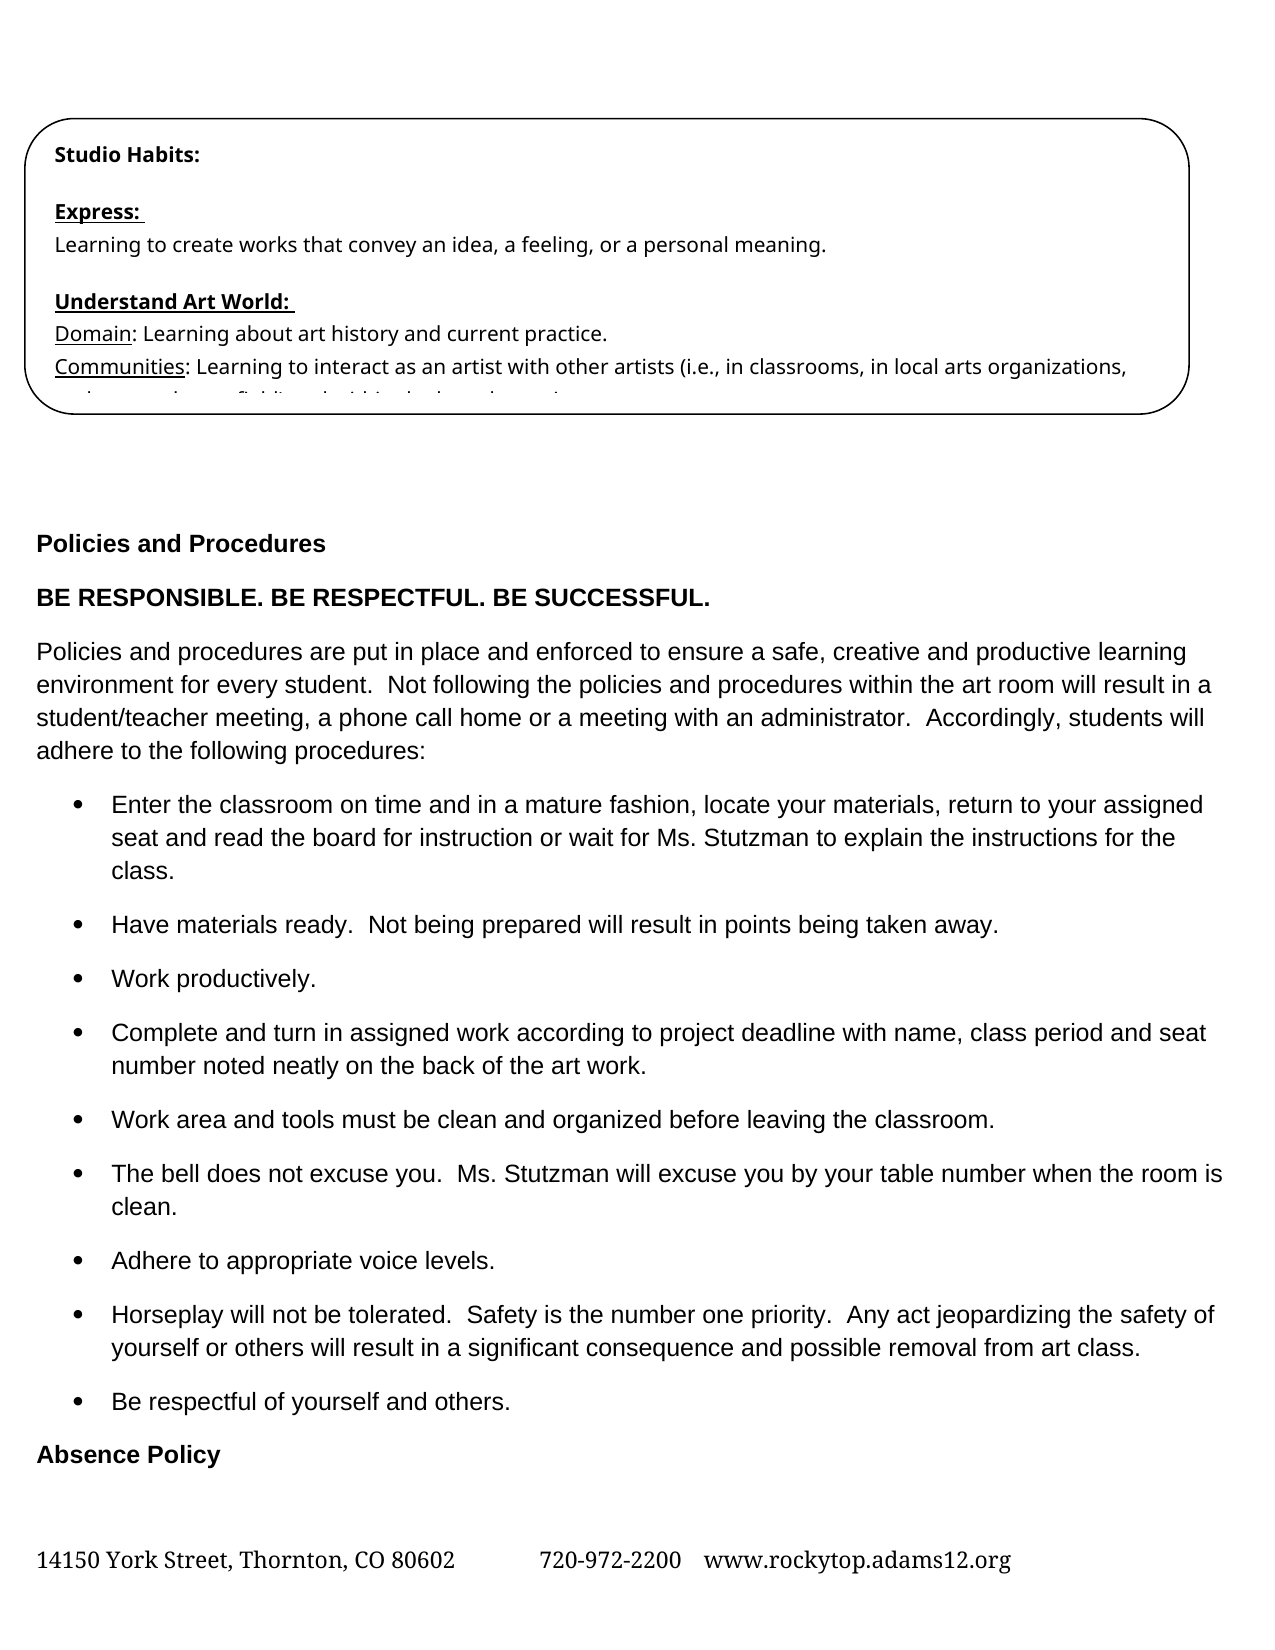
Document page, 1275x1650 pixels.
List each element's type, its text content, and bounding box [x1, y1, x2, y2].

list Horseplay will not be tolerated. Safety is the number one priority. Any act jeopardizing the safety of yourself or others will result in a significant consequence and possible removal from art class. [73, 1299, 1239, 1361]
list Complete and turn in assigned work according to project deadline with name, class period and seat number noted neatly on the back of the art work. [73, 1018, 1239, 1079]
list Work productively. [73, 964, 1239, 993]
list Be respectful of yourself and others. [73, 1387, 1239, 1415]
text Absence Policy [36, 1441, 1239, 1469]
list Work area and tools must be clean and organized before leaving the classroom. [73, 1105, 1239, 1133]
list Enter the classroom on time and in a mature fashion, locate your materials, return to your assigned seat and read the board for instruction or wait for Ms. Stutzman to explain the instructions for the class. [73, 790, 1239, 885]
list The bell does not excuse you. Ms. Stutzman will excuse you by your table number when the room is clean. [73, 1159, 1239, 1221]
text Policies and procedures are put in place and enforced to ensure a safe, creative and productive learning environment for every student. Not following the policies and procedures within the art room will result in a student/teacher meeting, a phone call home or a meeting with an administrator. Accordingly, students will adhere to the following procedures: [36, 637, 1239, 765]
text BE RESPONSIBLE. BE RESPECTFUL. BE SUCCESSFUL. [36, 583, 1239, 612]
list Adhere to appropriate voice levels. [73, 1246, 1239, 1274]
text Policies and Procedures [36, 529, 1239, 558]
list Have materials ready. Not being prepared will result in points being taken away. [73, 910, 1239, 939]
